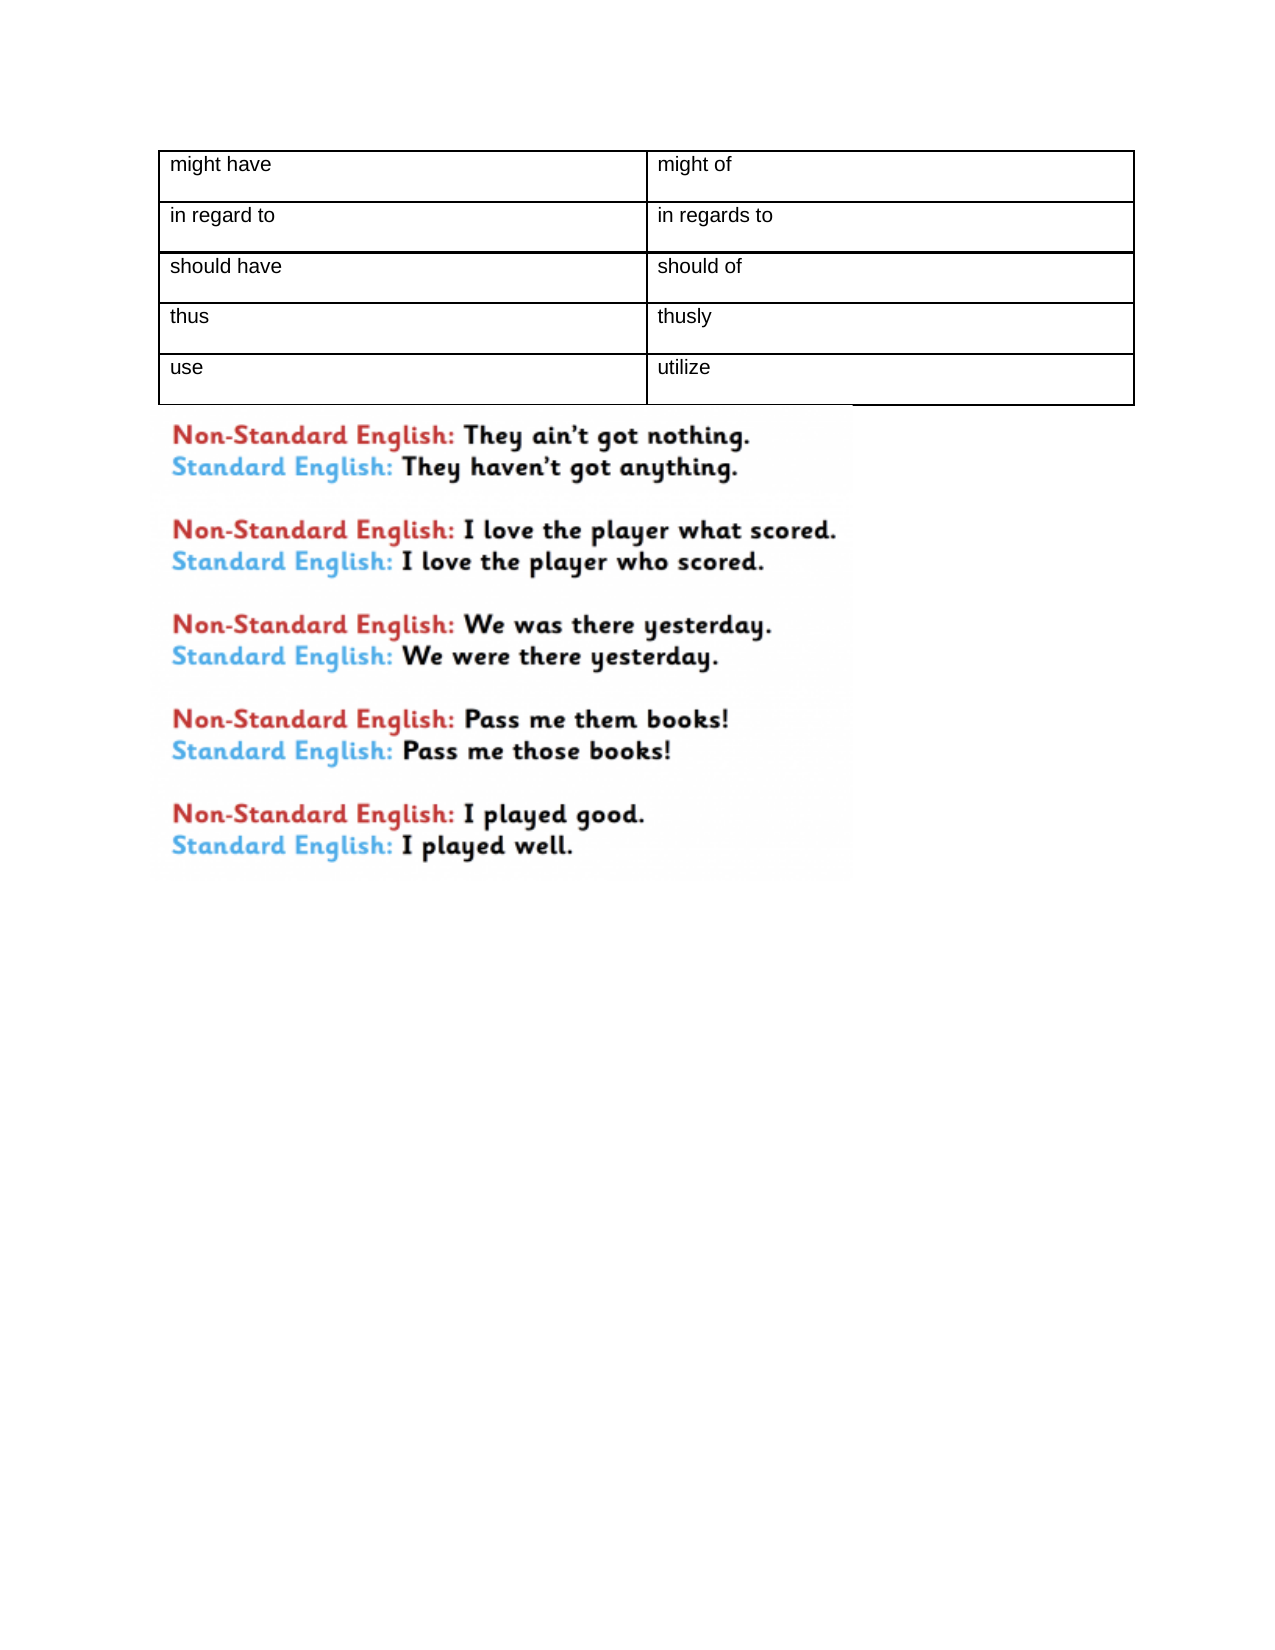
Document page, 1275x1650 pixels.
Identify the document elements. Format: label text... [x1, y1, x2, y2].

picture [150, 405, 853, 881]
table_cell use [160, 355, 646, 404]
table_cell thusly [648, 304, 1133, 353]
table_cell should of [648, 254, 1133, 302]
table_cell in regard to [160, 203, 646, 251]
table_cell utilize [648, 355, 1133, 404]
table_cell should have [160, 254, 646, 302]
table_cell might have [160, 152, 646, 201]
table_cell might of [648, 152, 1133, 201]
table_cell in regards to [648, 203, 1133, 251]
table_cell thus [160, 304, 646, 353]
